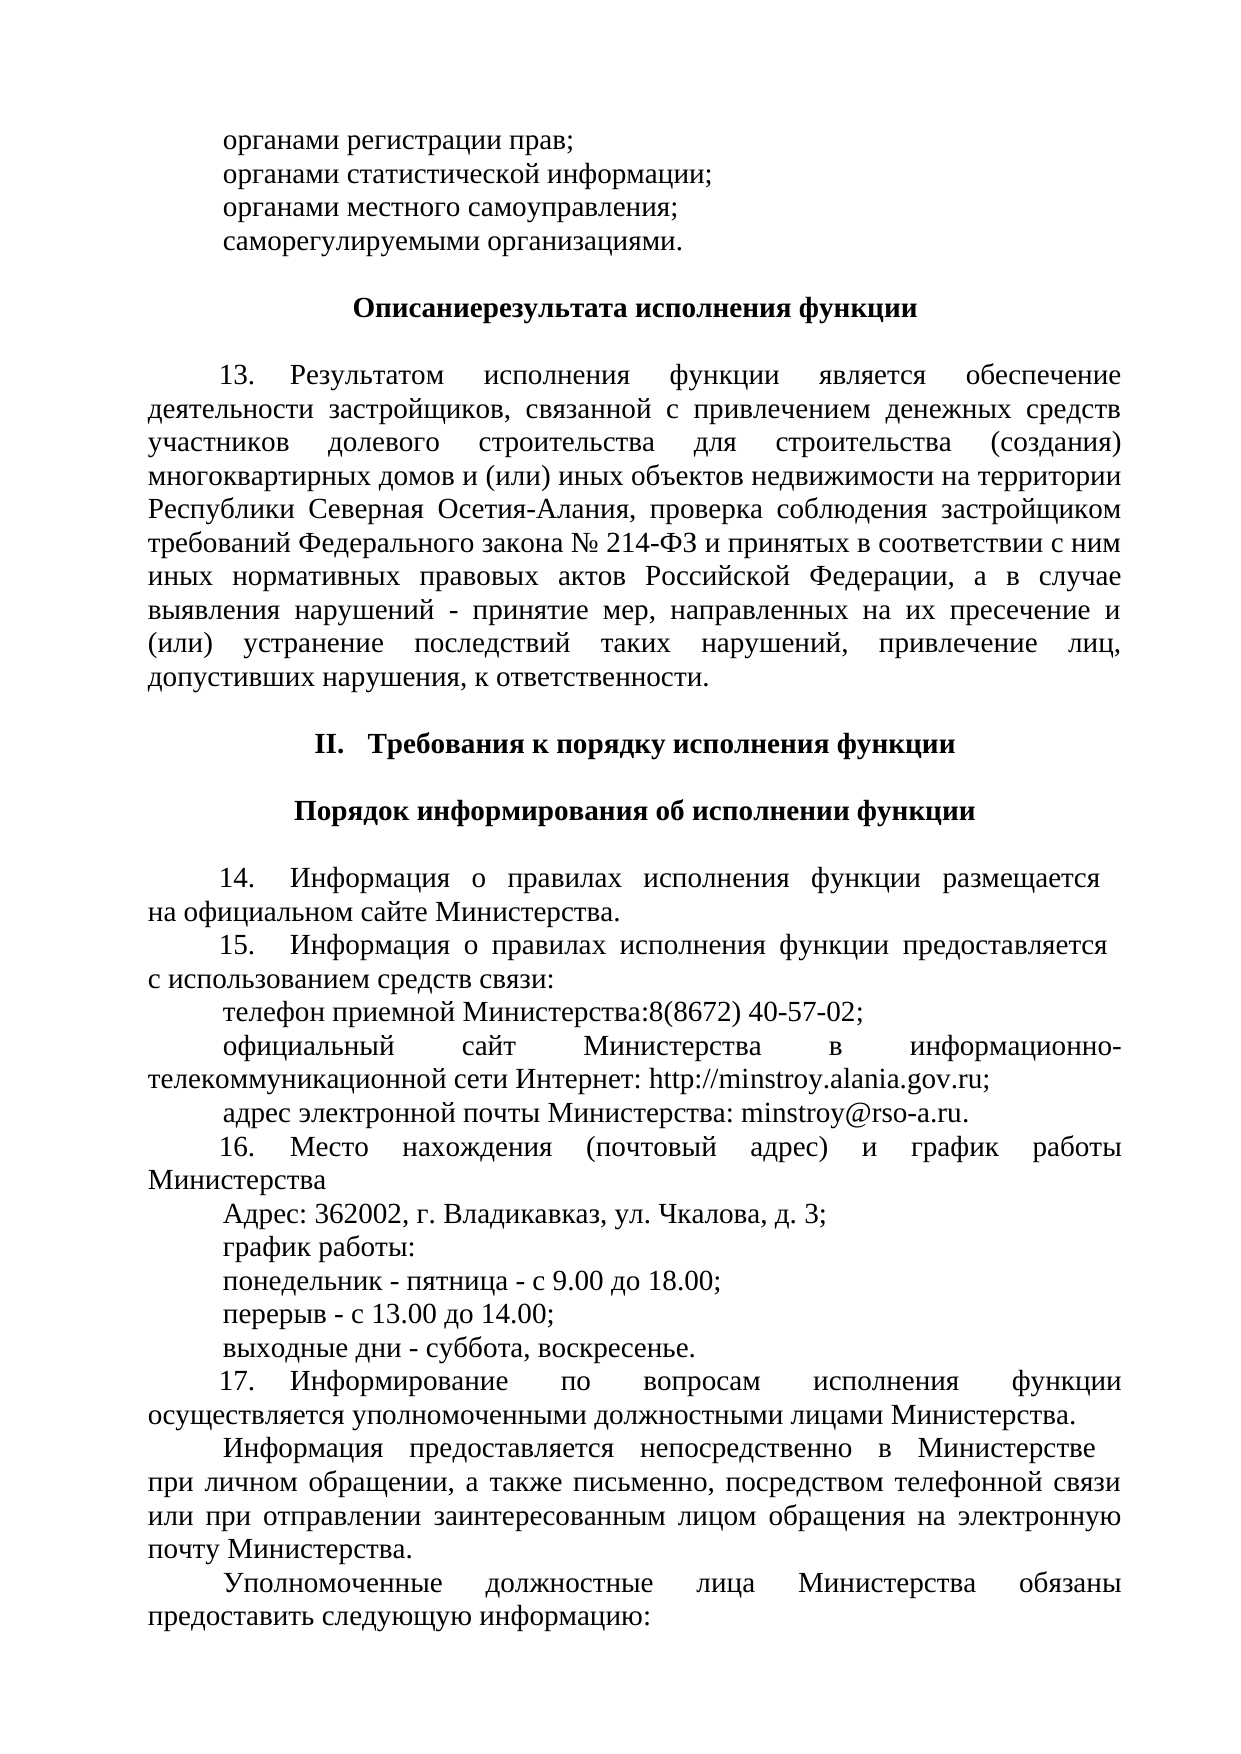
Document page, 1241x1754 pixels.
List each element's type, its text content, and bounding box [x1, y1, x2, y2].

text саморегулируемыми организациями. [148, 223, 1122, 257]
text Информация предоставляется непосредственно в Министерстве при личном обращении, а также письменно, посредством телефонной связи или при отправлении заинтересованным лицом обращения на электронную почту Министерства. [148, 1431, 1122, 1565]
text телефон приемной Министерства:8(8672) 40-57-02; [148, 994, 1122, 1028]
text органами статистической информации; [148, 156, 1122, 189]
text адрес электронной почты Министерства: minstroy@rso-a.ru. [148, 1095, 1122, 1129]
list Информация о правилах исполнения функции размещается на официальном сайте Министерства. [148, 860, 1122, 927]
text Уполномоченные должностные лица Министерства обязаны предоставить следующую информацию: [148, 1565, 1122, 1632]
text перерыв - с 13.00 до 14.00; [148, 1296, 1122, 1330]
text выходные дни - суббота, воскресенье. [148, 1330, 1122, 1363]
text Результатом исполнения функции является обеспечение деятельности застройщиков, связанной с привлечением денежных средств участников долевого строительства для строительства (создания) многоквартирных домов и (или) иных объектов недвижимости на территории Республики Северная Осетия-Алания, проверка соблюдения застройщиком требований Федерального закона № 214-ФЗ и принятых в соответствии с ним иных нормативных правовых актов Российской Федерации, а в случае выявления нарушений - принятие мер, направленных на их пресечение и (или) устранение последствий таких нарушений, привлечение лиц, допустивших нарушения, к ответственности. [148, 357, 1122, 693]
text официальный сайт Министерства в информационно-телекоммуникационной сети Интернет: http://minstroy.alania.gov.ru; [148, 1028, 1122, 1095]
text Информирование по вопросам исполнения функции осуществляется уполномоченными должностными лицами Министерства. [148, 1363, 1122, 1431]
text Информация о правилах исполнения функции предоставляется с использованием средств связи: [148, 927, 1122, 994]
text органами местного самоуправления; [148, 189, 1122, 223]
text понедельник - пятница - с 9.00 до 18.00; [148, 1263, 1122, 1296]
text график работы: [148, 1229, 1122, 1263]
list Описаниерезультата исполнения функции [148, 290, 1122, 324]
text Место нахождения (почтовый адрес) и график работы Министерства [148, 1129, 1122, 1196]
text Адрес: 362002, г. Владикавказ, ул. Чкалова, д. 3; [148, 1196, 1122, 1229]
list Порядок информирования об исполнении функции [148, 793, 1122, 827]
text Требования к порядку исполнения функции [148, 726, 1122, 760]
text органами регистрации прав; [148, 122, 1122, 156]
